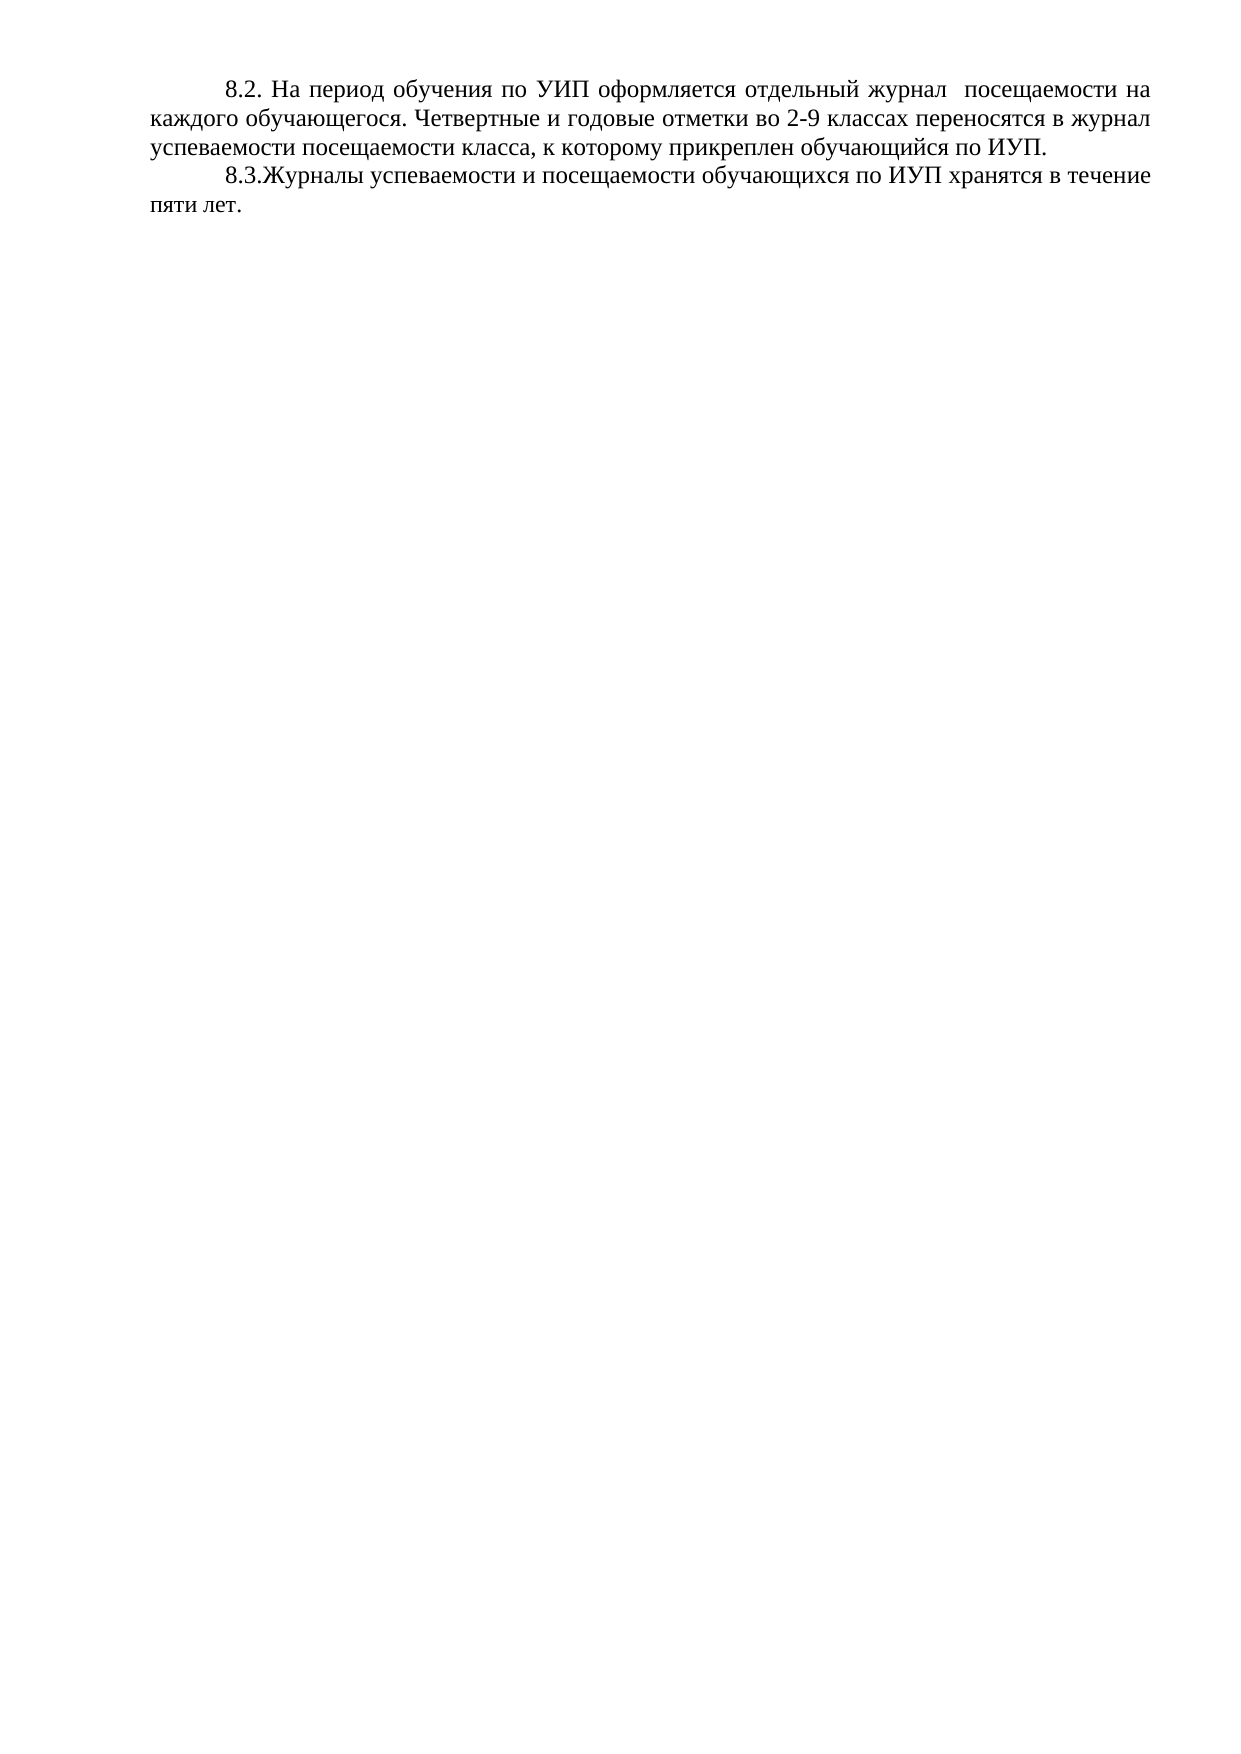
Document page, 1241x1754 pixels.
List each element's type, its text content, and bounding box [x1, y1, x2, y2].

text 8.2. На период обучения по УИП оформляется отдельный журнал посещаемости на каждого обучающегося. Четвертные и годовые отметки во 2-9 классах переносятся в журнал успеваемости посещаемости класса, к которому прикреплен обучающийся по ИУП. [150, 74, 1152, 161]
text 8.3.Журналы успеваемости и посещаемости обучающихся по ИУП хранятся в течение пяти лет. [150, 161, 1152, 218]
